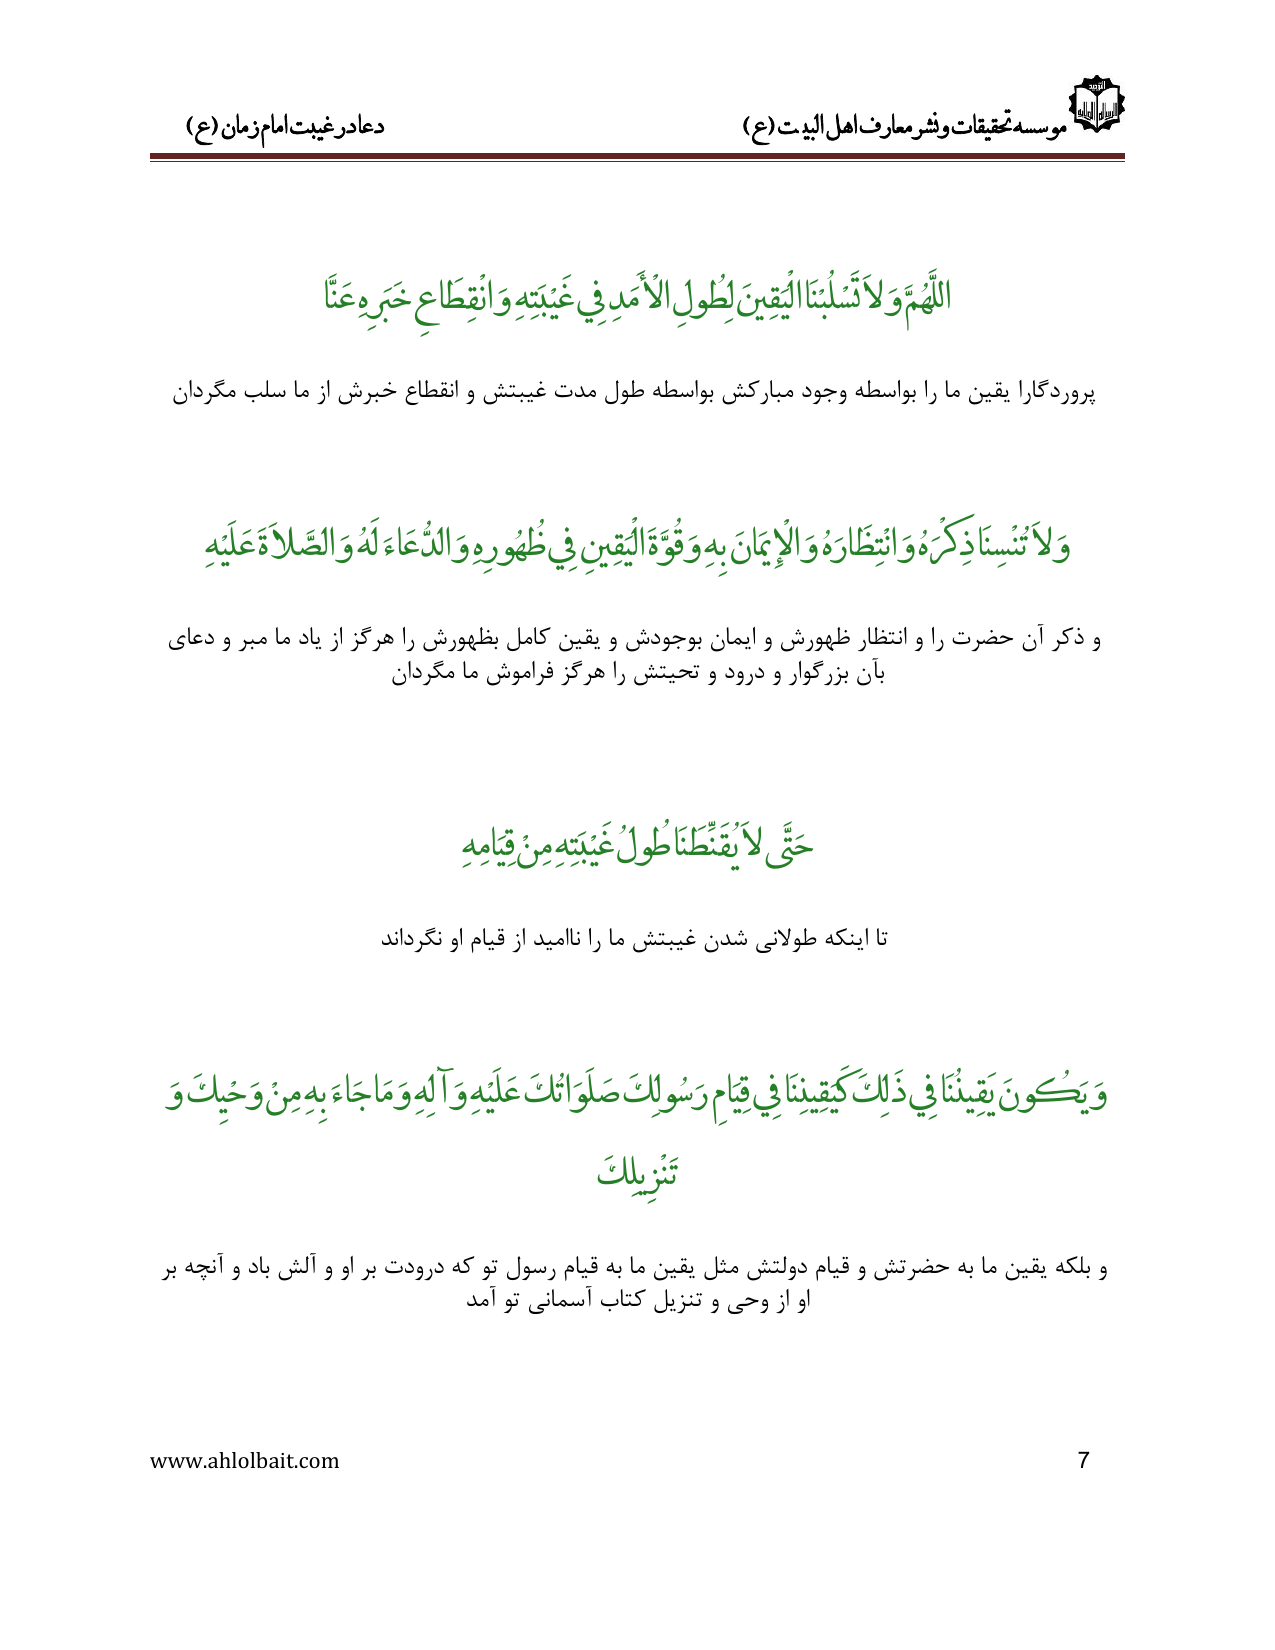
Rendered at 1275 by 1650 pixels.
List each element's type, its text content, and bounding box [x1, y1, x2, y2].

text تا اينكه طولانى شدن غيبتش ما را نااميد از قيام او نگرداند [150, 918, 1125, 955]
text و بلكه يقين ما به حضرتش و قيام دولتش مثل يقين ما به قيام رسول تو كه درودت بر او و آلش باد و آنچه بر او از وحى و تنزيل كتاب آسمانى تو آمد [150, 1246, 1125, 1317]
picture [1068, 75, 1125, 133]
text پروردگارا يقين ما را بواسطه وجود مباركش بواسطه طول مدت غيبتش و انقطاع خبرش از ما سلب مگردان [150, 371, 1125, 408]
text اللَّهُمَّ وَ لاَ تَسْلُبْنَا الْيَقِينَ لِطُولِ الْأَمَدِ فِي غَيْبَتِهِ وَ انْقِطَاعِ خَبَرِهِ عَنَّا [150, 187, 1125, 339]
text وَ يَكُونَ يَقِينُنَا فِي ذَلِكَ كَيَقِينِنَا فِي قِيَامِ رَسُولِكَ صَلَوَاتُكَ عَلَيْهِ وَ آلِهِ وَ مَا جَاءَ بِهِ مِنْ وَحْيِكَ وَ تَنْزِيلِكَ‏ [150, 981, 1125, 1214]
text و ذكر آن حضرت را و انتظار ظهورش و ايمان بوجودش و يقين كامل بظهورش را هرگز از ياد ما مبر و دعاى بآن بزرگوار و درود و تحيتش را هرگز فراموش ما مگردان [150, 617, 1125, 688]
text وَ لاَ تُنْسِنَا ذِكْرَهُ وَ انْتِظَارَهُ وَ الْإِيمَانَ بِهِ وَ قُوَّةَ الْيَقِينِ فِي ظُهُورِهِ وَ الدُّعَاءَ لَهُ وَ الصَّلاَةَ عَلَيْهِ‏ [150, 434, 1125, 586]
text حَتَّى لاَ يُقَنِّطَنَا طُولُ غَيْبَتِهِ مِنْ قِيَامِهِ‏ [150, 816, 1125, 886]
